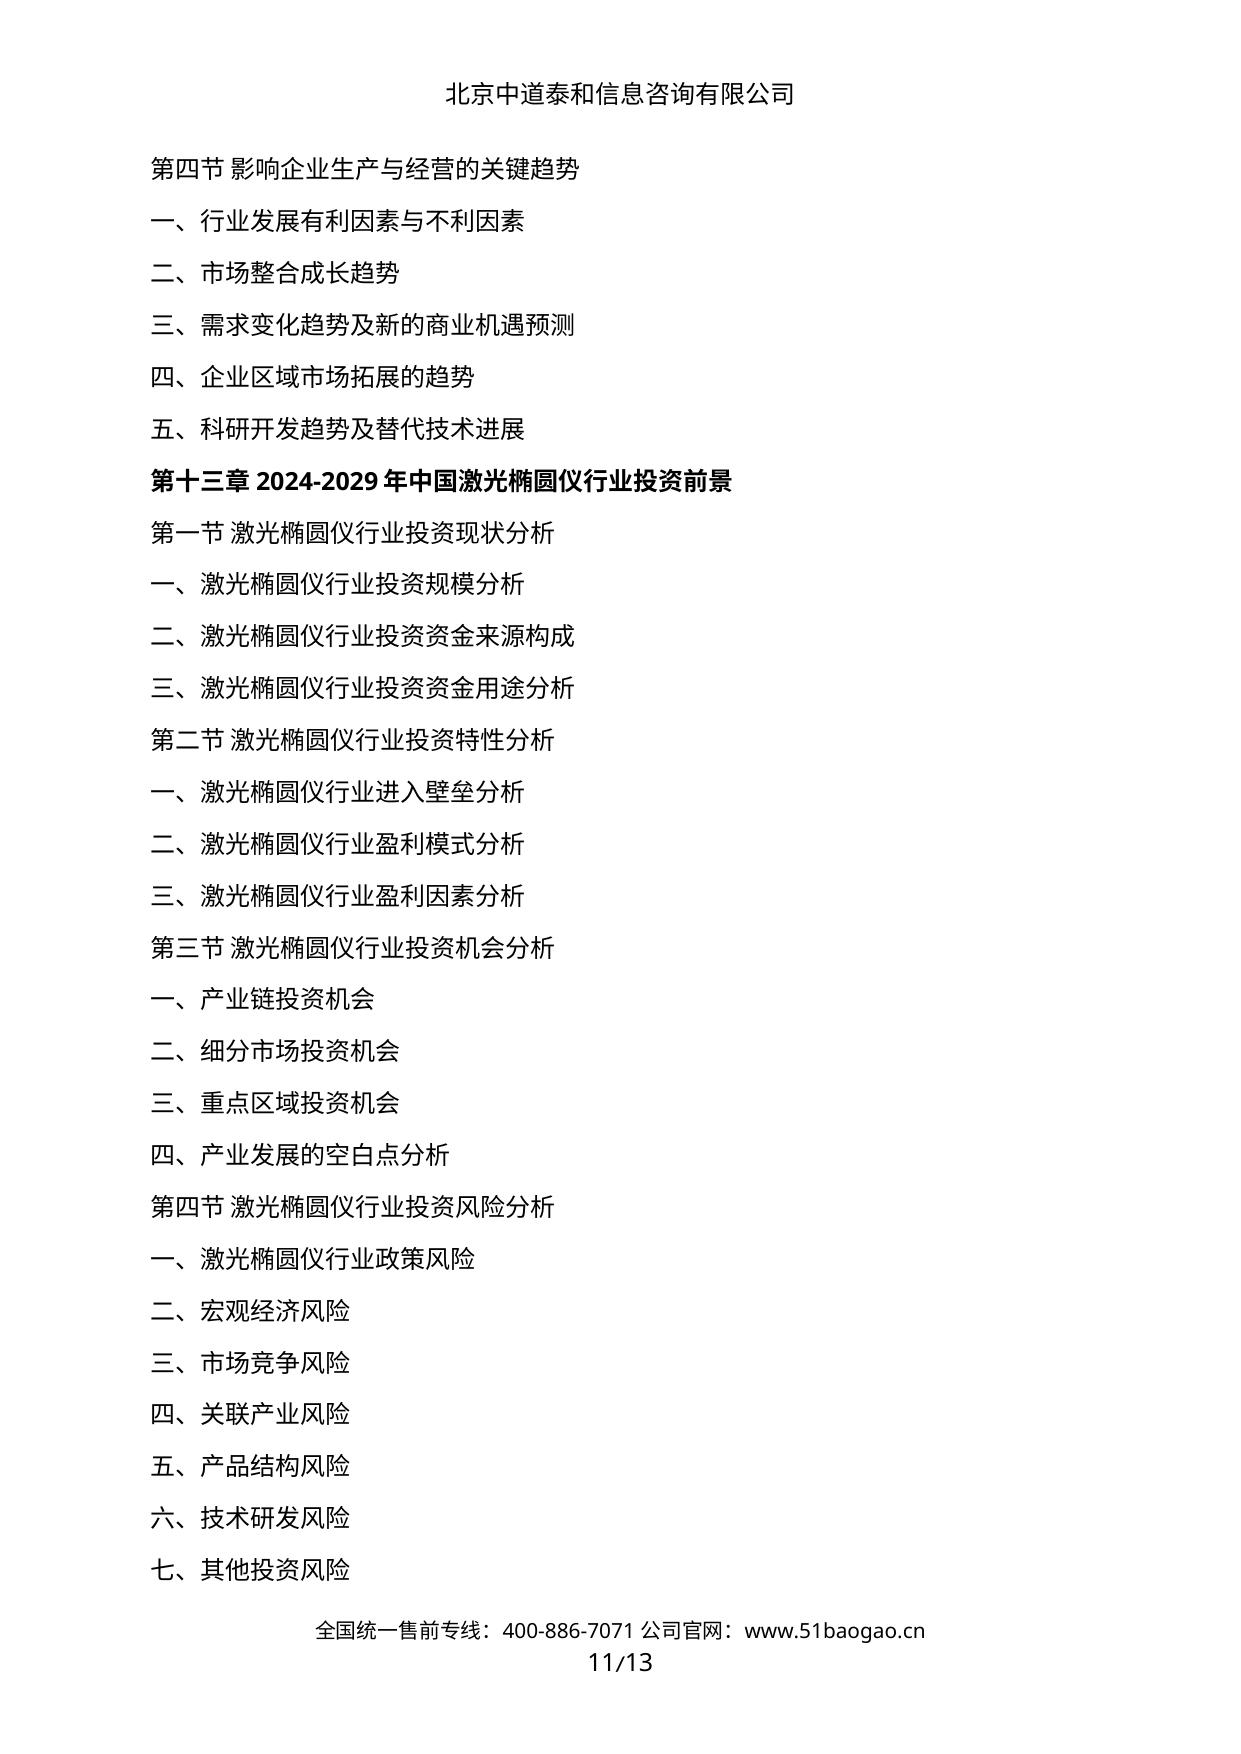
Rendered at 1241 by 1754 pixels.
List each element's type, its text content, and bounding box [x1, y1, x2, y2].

text 三、重点区域投资机会 [150, 1084, 1090, 1120]
text 三、需求变化趋势及新的商业机遇预测 [150, 306, 1090, 342]
text 五、科研开发趋势及替代技术进展 [150, 409, 1090, 446]
text 二、宏观经济风险 [150, 1291, 1090, 1327]
text 六、技术研发风险 [150, 1499, 1090, 1535]
text 第十三章 2024-2029年中国激光椭圆仪行业投资前景 [150, 461, 1090, 497]
text 第一节 激光椭圆仪行业投资现状分析 [150, 513, 1090, 549]
text 三、市场竞争风险 [150, 1343, 1090, 1379]
text 七、其他投资风险 [150, 1551, 1090, 1587]
text 一、产业链投资机会 [150, 980, 1090, 1016]
text 三、激光椭圆仪行业投资资金用途分析 [150, 669, 1090, 705]
text 第四节 影响企业生产与经营的关键趋势 [150, 150, 1090, 186]
text 一、行业发展有利因素与不利因素 [150, 202, 1090, 238]
text 五、产品结构风险 [150, 1447, 1090, 1483]
text 四、关联产业风险 [150, 1395, 1090, 1431]
text 四、企业区域市场拓展的趋势 [150, 357, 1090, 394]
text 二、细分市场投资机会 [150, 1032, 1090, 1068]
text 一、激光椭圆仪行业投资规模分析 [150, 565, 1090, 601]
text 二、市场整合成长趋势 [150, 254, 1090, 290]
text 一、激光椭圆仪行业政策风险 [150, 1239, 1090, 1276]
text 二、激光椭圆仪行业盈利模式分析 [150, 824, 1090, 861]
text 第二节 激光椭圆仪行业投资特性分析 [150, 721, 1090, 757]
text 三、激光椭圆仪行业盈利因素分析 [150, 876, 1090, 912]
text 第四节 激光椭圆仪行业投资风险分析 [150, 1187, 1090, 1224]
text 第三节 激光椭圆仪行业投资机会分析 [150, 928, 1090, 964]
text 一、激光椭圆仪行业进入壁垒分析 [150, 772, 1090, 809]
text 四、产业发展的空白点分析 [150, 1136, 1090, 1172]
text 二、激光椭圆仪行业投资资金来源构成 [150, 617, 1090, 653]
